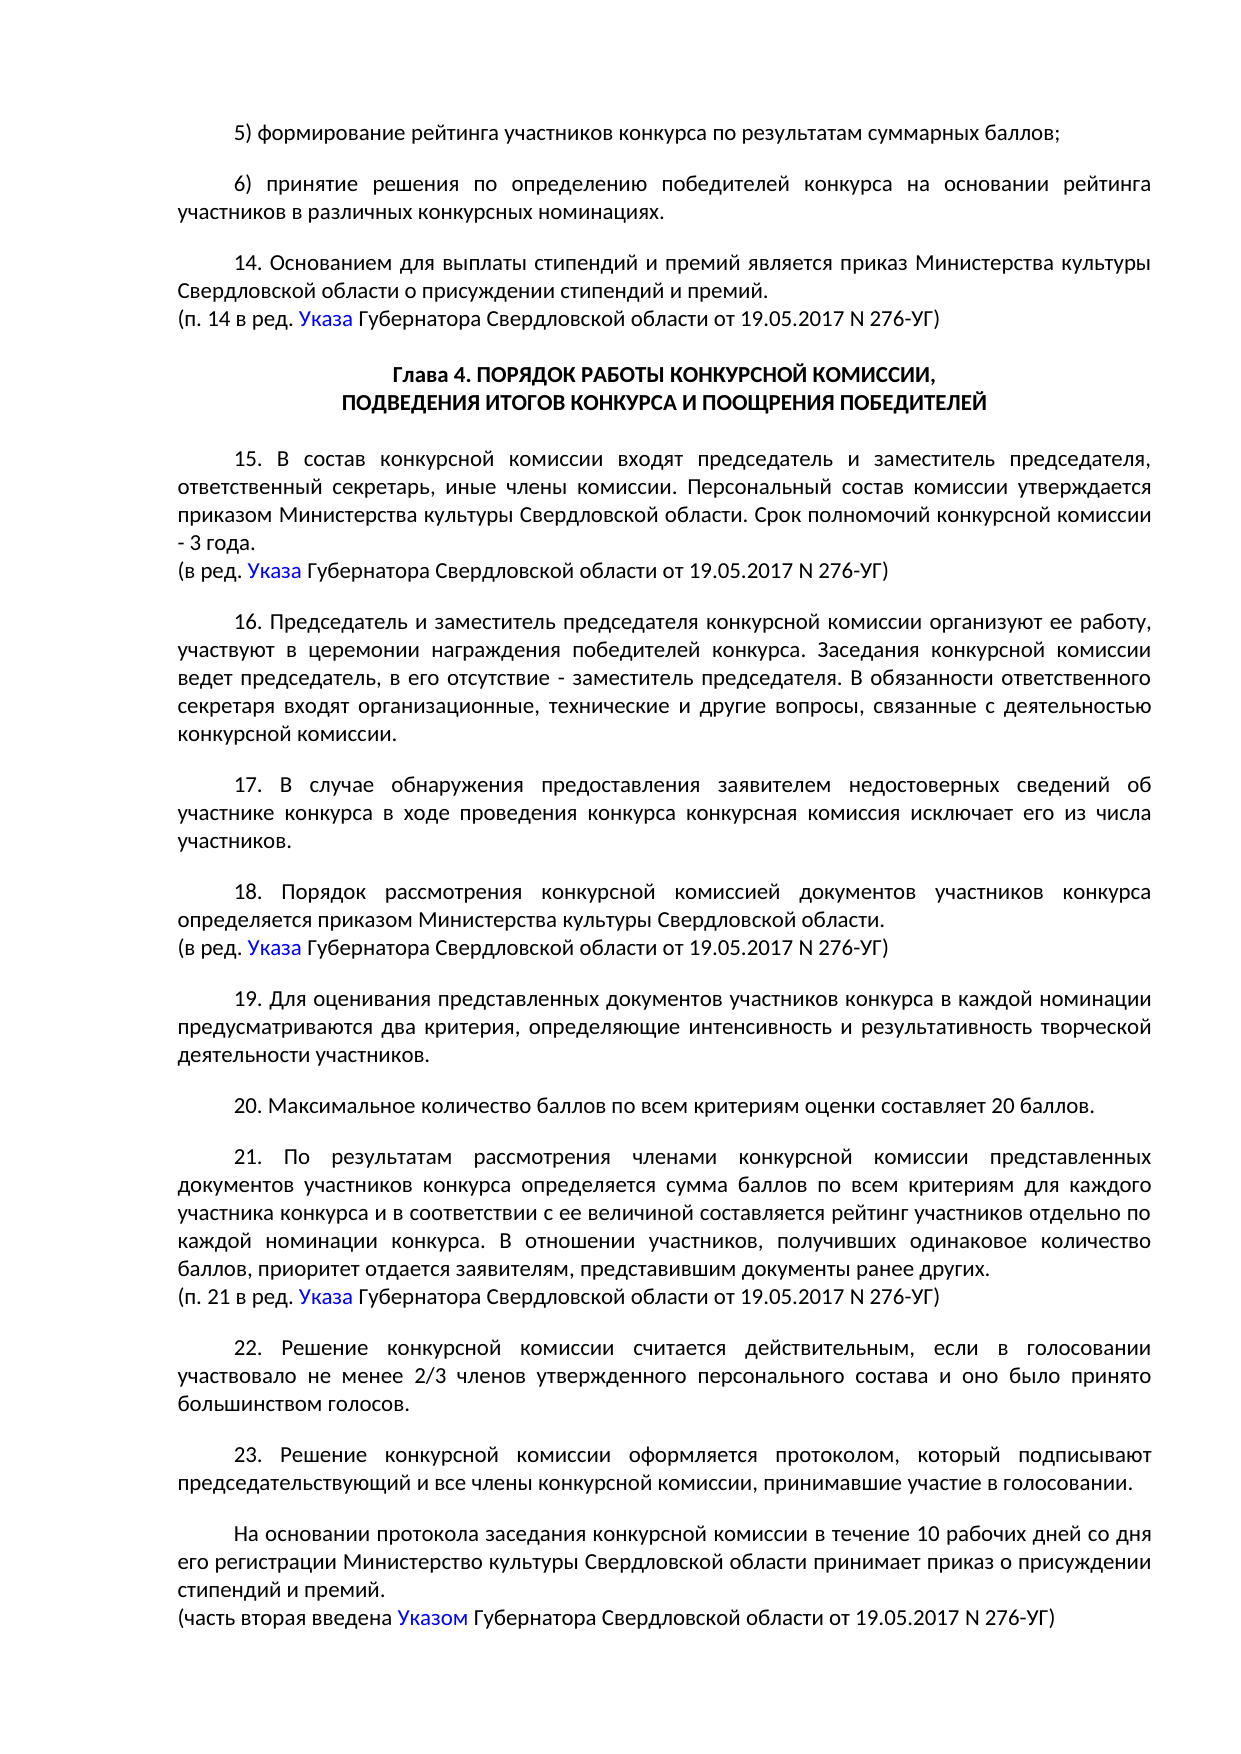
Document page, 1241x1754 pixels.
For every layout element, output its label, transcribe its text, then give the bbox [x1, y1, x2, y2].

text (в ред. Указа Губернатора Свердловской области от 19.05.2017 N 276-УГ) [177, 556, 1152, 584]
text 21. По результатам рассмотрения членами конкурсной комиссии представленных документов участников конкурса определяется сумма баллов по всем критериям для каждого участника конкурса и в соответствии с ее величиной составляется рейтинг участников отдельно по каждой номинации конкурса. В отношении участников, получивших одинаковое количество баллов, приоритет отдается заявителям, представившим документы ранее других. [177, 1142, 1152, 1282]
text 6) принятие решения по определению победителей конкурса на основании рейтинга участников в различных конкурсных номинациях. [177, 169, 1152, 225]
text 14. Основанием для выплаты стипендий и премий является приказ Министерства культуры Свердловской области о присуждении стипендий и премий. [177, 248, 1152, 304]
title Глава 4. ПОРЯДОК РАБОТЫ КОНКУРСНОЙ КОМИССИИ, [177, 360, 1152, 388]
text 16. Председатель и заместитель председателя конкурсной комиссии организуют ее работу, участвуют в церемонии награждения победителей конкурса. Заседания конкурсной комиссии ведет председатель, в его отсутствие - заместитель председателя. В обязанности ответственного секретаря входят организационные, технические и другие вопросы, связанные с деятельностью конкурсной комиссии. [177, 607, 1152, 747]
text (п. 21 в ред. Указа Губернатора Свердловской области от 19.05.2017 N 276-УГ) [177, 1282, 1152, 1310]
text 19. Для оценивания представленных документов участников конкурса в каждой номинации предусматриваются два критерия, определяющие интенсивность и результативность творческой деятельности участников. [177, 984, 1152, 1068]
text (п. 14 в ред. Указа Губернатора Свердловской области от 19.05.2017 N 276-УГ) [177, 304, 1152, 332]
text 18. Порядок рассмотрения конкурсной комиссией документов участников конкурса определяется приказом Министерства культуры Свердловской области. [177, 877, 1152, 933]
text 15. В состав конкурсной комиссии входят председатель и заместитель председателя, ответственный секретарь, иные члены комиссии. Персональный состав комиссии утверждается приказом Министерства культуры Свердловской области. Срок полномочий конкурсной комиссии - 3 года. [177, 444, 1152, 556]
text 17. В случае обнаружения предоставления заявителем недостоверных сведений об участнике конкурса в ходе проведения конкурса конкурсная комиссия исключает его из числа участников. [177, 770, 1152, 854]
text 23. Решение конкурсной комиссии оформляется протоколом, который подписывают председательствующий и все члены конкурсной комиссии, принимавшие участие в голосовании. [177, 1440, 1152, 1496]
title ПОДВЕДЕНИЯ ИТОГОВ КОНКУРСА И ПООЩРЕНИЯ ПОБЕДИТЕЛЕЙ [177, 388, 1152, 416]
text 5) формирование рейтинга участников конкурса по результатам суммарных баллов; [177, 118, 1152, 146]
text 22. Решение конкурсной комиссии считается действительным, если в голосовании участвовало не менее 2/3 членов утвержденного персонального состава и оно было принято большинством голосов. [177, 1333, 1152, 1417]
text 20. Максимальное количество баллов по всем критериям оценки составляет 20 баллов. [177, 1091, 1152, 1119]
text На основании протокола заседания конкурсной комиссии в течение 10 рабочих дней со дня его регистрации Министерство культуры Свердловской области принимает приказ о присуждении стипендий и премий. [177, 1519, 1152, 1603]
text (в ред. Указа Губернатора Свердловской области от 19.05.2017 N 276-УГ) [177, 933, 1152, 961]
text (часть вторая введена Указом Губернатора Свердловской области от 19.05.2017 N 276-УГ) [177, 1603, 1152, 1631]
